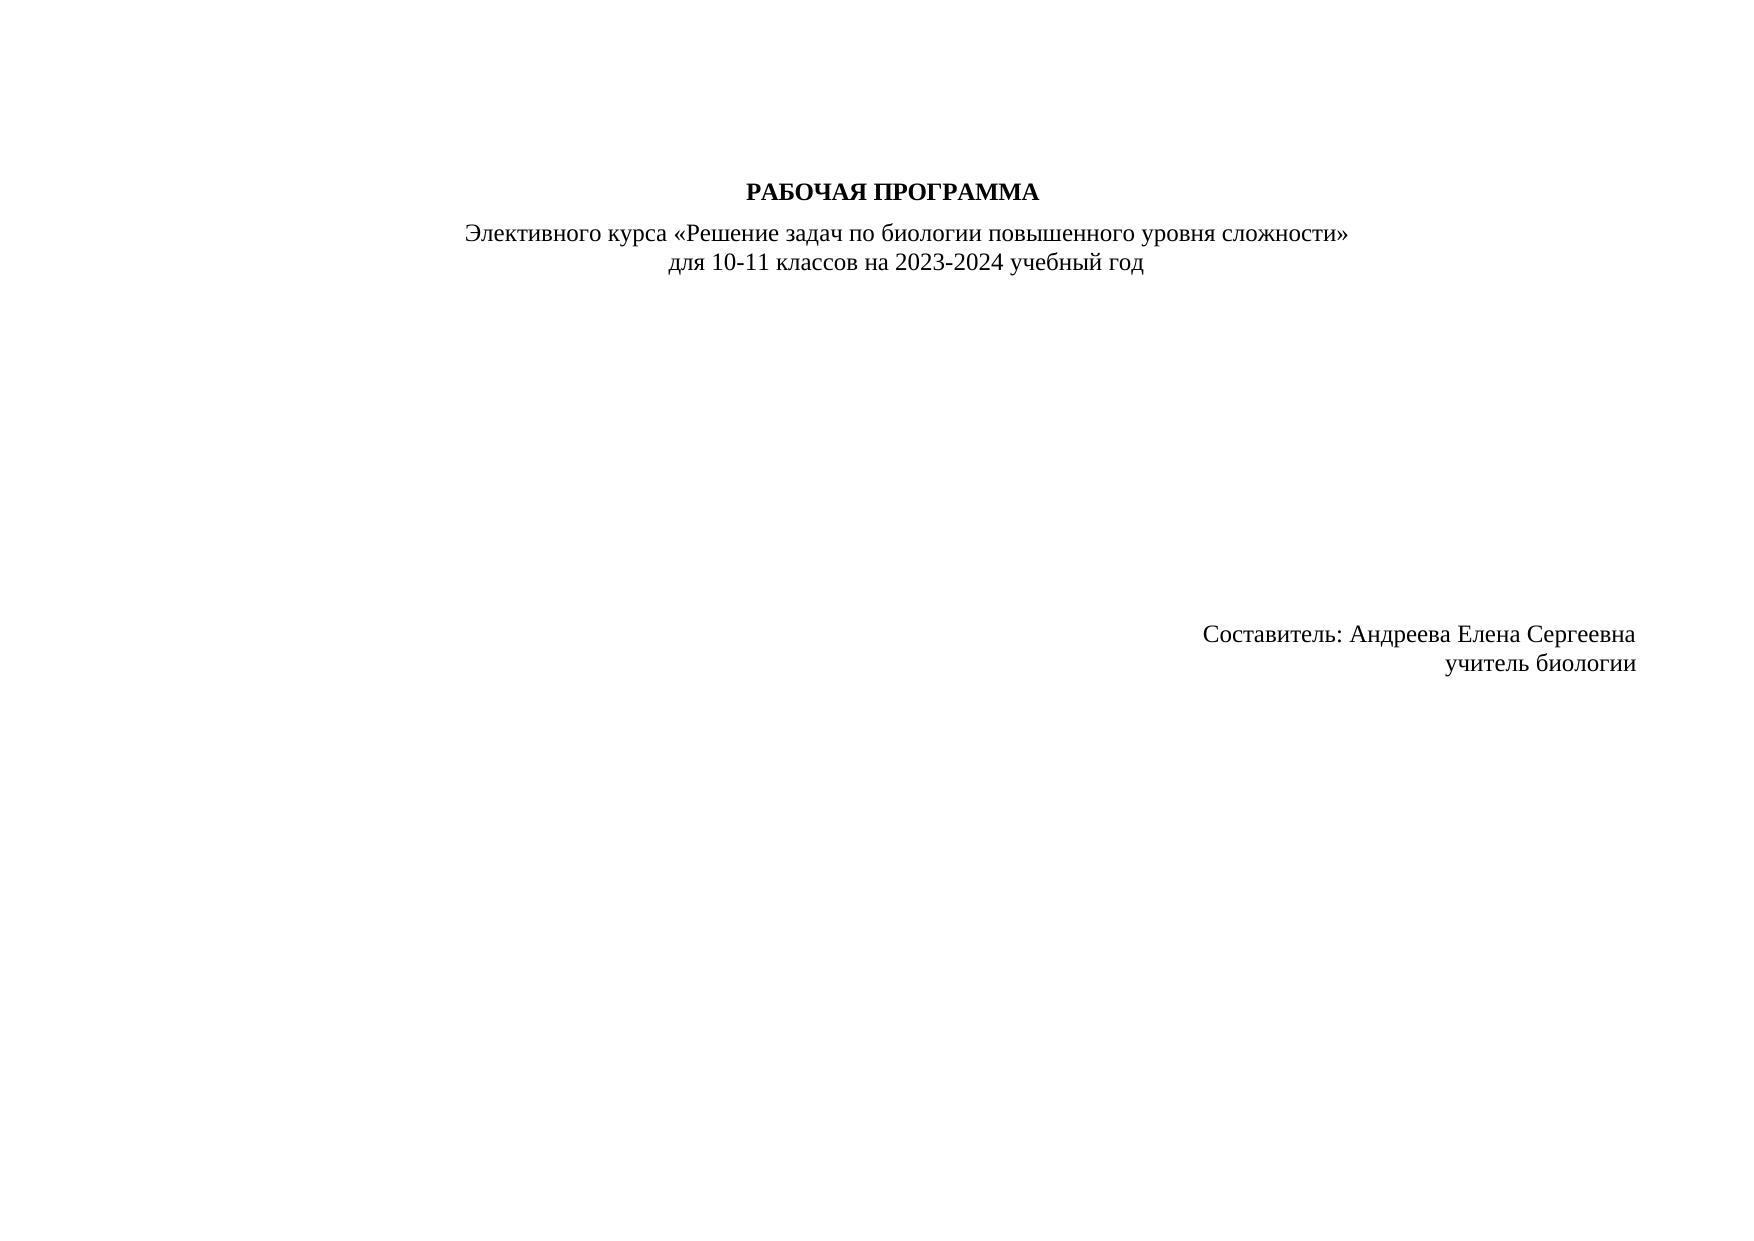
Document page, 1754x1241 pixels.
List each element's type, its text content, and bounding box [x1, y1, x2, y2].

text Элективного курса «Решение задач по биологии повышенного уровня сложности» для 10-11 классов на 2023-2024 учебный год [464, 218, 1378, 276]
subtitle РАБОЧАЯ ПРОГРАММА [478, 177, 1308, 206]
text учитель биологии [102, 648, 1636, 677]
text Составитель: Андреева Елена Сергеевна [102, 620, 1636, 648]
